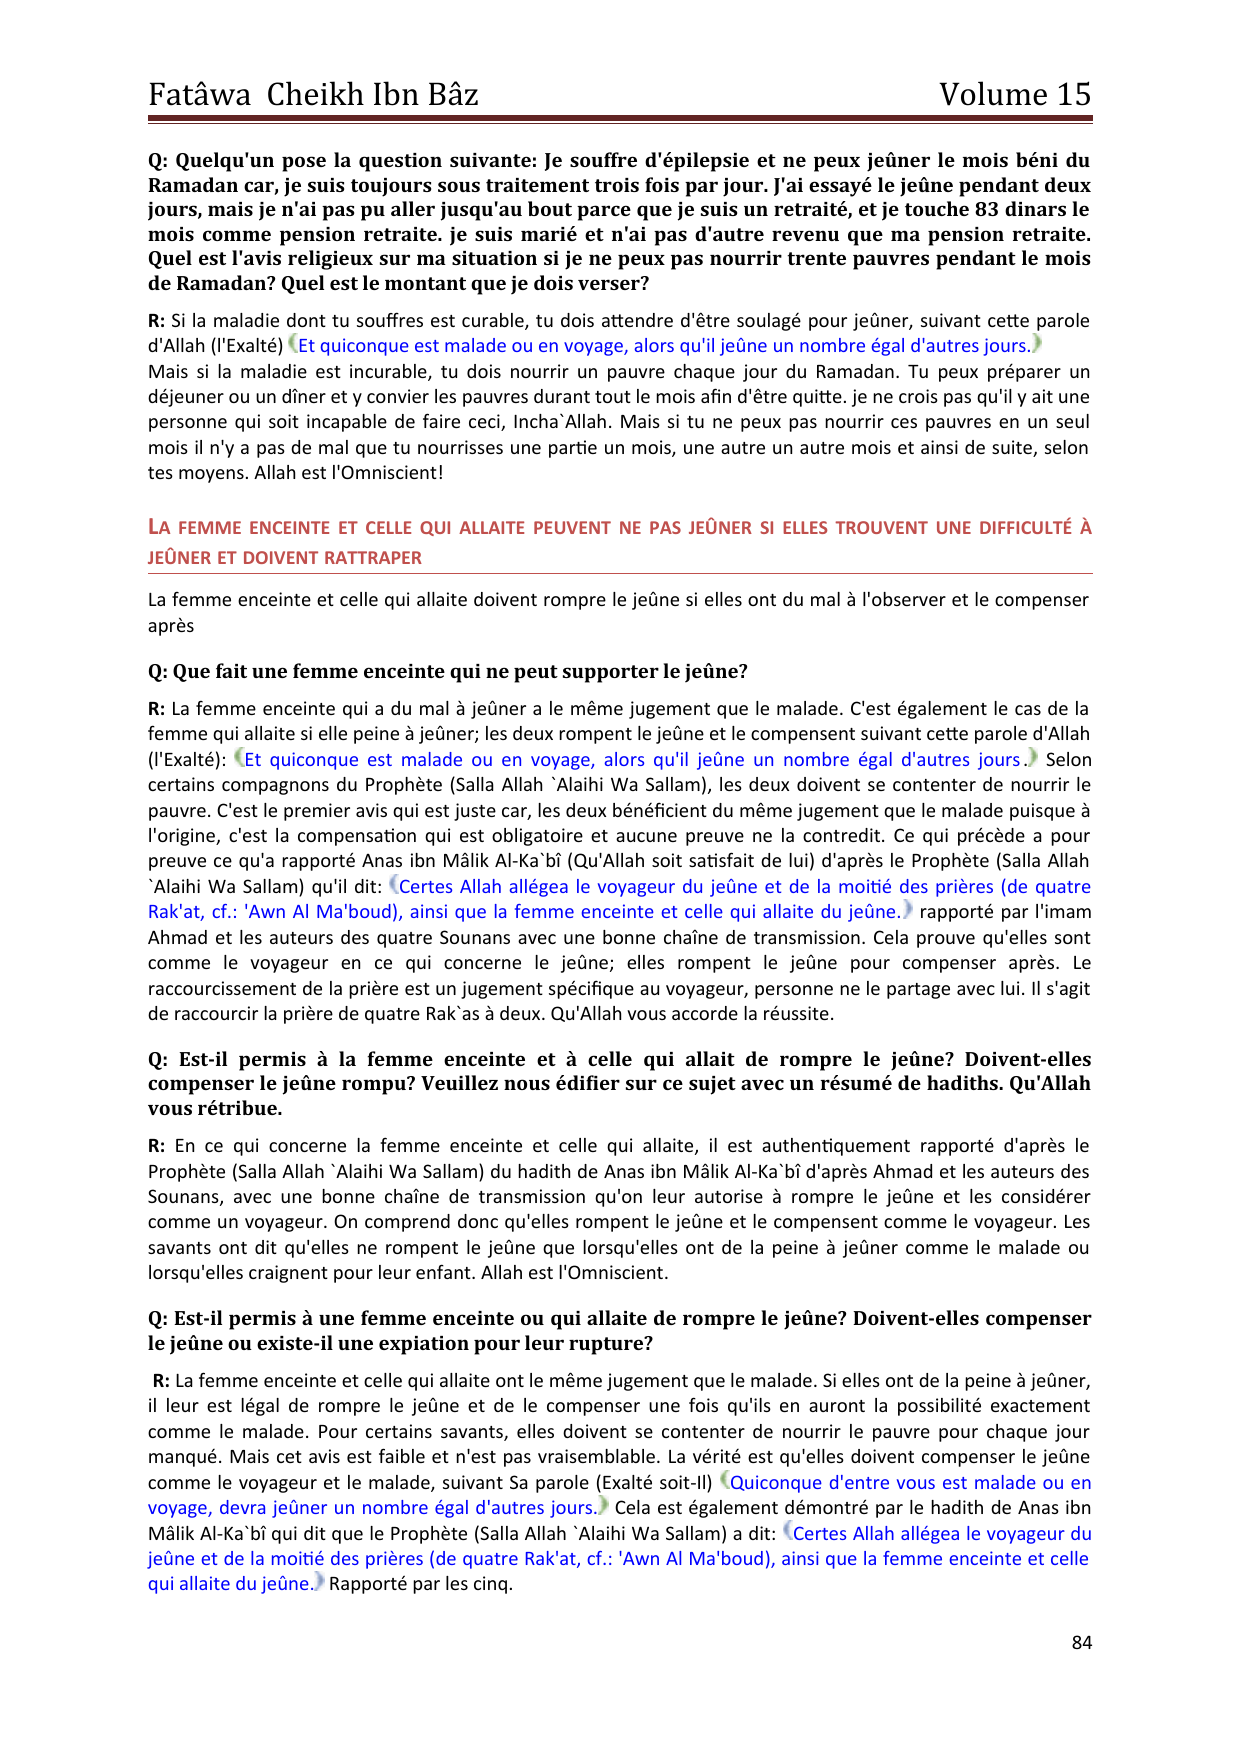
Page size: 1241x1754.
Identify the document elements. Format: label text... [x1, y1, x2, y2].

text R: En ce qui concerne la femme enceinte et celle qui allaite, il est authentiquement rapporté d'après le Prophète (Salla Allah `Alaihi Wa Sallam) du hadith de Anas ibn Mâlik Al-Ka`bî d'après Ahmad et les auteurs des Sounans, avec une bonne chaîne de transmission qu'on leur autorise à rompre le jeûne et les considérer comme un voyageur. On comprend donc qu'elles rompent le jeûne et le compensent comme le voyageur. Les savants ont dit qu'elles ne rompent le jeûne que lorsqu'elles ont de la peine à jeûner comme le malade ou lorsqu'elles craignent pour leur enfant. Allah est l'Omniscient. [148, 1132, 1093, 1285]
text La femme enceinte et celle qui allaite doivent rompre le jeûne si elles ont du mal à l'observer et le compenser après [148, 587, 1093, 637]
picture [783, 1520, 793, 1540]
text Mais si la maladie est incurable, tu dois nourrir un pauvre chaque jour du Ramadan. Tu peux préparer un déjeuner ou un dîner et y convier les pauvres durant tout le mois afin d'être quitte. je ne crois pas qu'il y ait une personne qui soit incapable de faire ceci, Incha`Allah. Mais si tu ne peux pas nourrir ces pauvres en un seul mois il n'y a pas de mal que tu nourrisses une partie un mois, une autre un autre mois et ainsi de suite, selon tes moyens. Allah est l'Omniscient! [148, 358, 1093, 485]
subtitle La femme enceinte et celle qui allaite peuvent ne pas jeûner si elles trouvent une difficulté à jeûner et doivent rattraper [148, 510, 1093, 573]
picture [720, 1470, 730, 1489]
subtitle Q: Que fait une femme enceinte qui ne peut supporter le jeûne? [148, 658, 1093, 683]
picture [1028, 747, 1038, 767]
subtitle Q: Est-il permis à une femme enceinte ou qui allaite de rompre le jeûne? Doivent-elles compenser le jeûne ou existe-il une expiation pour leur rupture? [148, 1306, 1093, 1355]
picture [389, 874, 399, 894]
text R: Si la maladie dont tu souffres est curable, tu dois attendre d'être soulagé pour jeûner, suivant cette parole d'Allah (l'Exalté) Et quiconque est malade ou en voyage, alors qu'il jeûne un nombre égal d'autres jours. [148, 307, 1093, 358]
picture [1032, 333, 1042, 353]
text R: La femme enceinte et celle qui allaite ont le même jugement que le malade. Si elles ont de la peine à jeûner, il leur est légal de rompre le jeûne et de le compenser une fois qu'ils en auront la possibilité exactement comme le malade. Pour certains savants, elles doivent se contenter de nourrir le pauvre pour chaque jour manqué. Mais cet avis est faible et n'est pas vraisemblable. La vérité est qu'elles doivent compenser le jeûne comme le voyageur et le malade, suivant Sa parole (Exalté soit-Il) Quiconque d'entre vous est malade ou en voyage, devra jeûner un nombre égal d'autres jours. Cela est également démontré par le hadith de Anas ibn Mâlik Al-Ka`bî qui dit que le Prophète (Salla Allah `Alaihi Wa Sallam) a dit: Certes Allah allégea le voyageur du jeûne et de la moitié des prières (de quatre Rak'at, cf.: 'Awn Al Ma'boud), ainsi que la femme enceinte et celle qui allaite du jeûne. Rapporté par les cinq. [148, 1367, 1093, 1596]
subtitle Q: Est-il permis à la femme enceinte et à celle qui allait de rompre le jeûne? Doivent-elles compenser le jeûne rompu? Veuillez nous édifier sur ce sujet avec un résumé de hadiths. Qu'Allah vous rétribue. [148, 1046, 1093, 1120]
picture [314, 1571, 325, 1591]
subtitle Q: Quelqu'un pose la question suivante: Je souffre d'épilepsie et ne peux jeûner le mois béni du Ramadan car, je suis toujours sous traitement trois fois par jour. J'ai essayé le jeûne pendant deux jours, mais je n'ai pas pu aller jusqu'au bout parce que je suis un retraité, et je touche 83 dinars le mois comme pension retraite. je suis marié et n'ai pas d'autre revenu que ma pension retraite. Quel est l'avis religieux sur ma situation si je ne peux pas nourrir trente pauvres pendant le mois de Ramadan? Quel est le montant que je dois verser? [148, 148, 1093, 294]
picture [234, 747, 245, 767]
text R: La femme enceinte qui a du mal à jeûner a le même jugement que le malade. C'est également le cas de la femme qui allaite si elle peine à jeûner; les deux rompent le jeûne et le compensent suivant cette parole d'Allah (l'Exalté): Et quiconque est malade ou en voyage, alors qu'il jeûne un nombre égal d'autres jours. Selon certains compagnons du Prophète (Salla Allah `Alaihi Wa Sallam), les deux doivent se contenter de nourrir le pauvre. C'est le premier avis qui est juste car, les deux bénéficient du même jugement que le malade puisque à l'origine, c'est la compensation qui est obligatoire et aucune preuve ne la contredit. Ce qui précède a pour preuve ce qu'a rapporté Anas ibn Mâlik Al-Ka`bî (Qu'Allah soit satisfait de lui) d'après le Prophète (Salla Allah `Alaihi Wa Sallam) qu'il dit: Certes Allah allégea le voyageur du jeûne et de la moitié des prières (de quatre Rak'at, cf.: 'Awn Al Ma'boud), ainsi que la femme enceinte et celle qui allaite du jeûne. rapporté par l'imam Ahmad et les auteurs des quatre Sounans avec une bonne chaîne de transmission. Cela prouve qu'elles sont comme le voyageur en ce qui concerne le jeûne; elles rompent le jeûne pour compenser après. Le raccourcissement de la prière est un jugement spécifique au voyageur, personne ne le partage avec lui. Il s'agit de raccourcir la prière de quatre Rak`as à deux. Qu'Allah vous accorde la réussite. [148, 695, 1093, 1026]
picture [288, 333, 298, 353]
picture [598, 1495, 609, 1515]
picture [903, 899, 913, 919]
